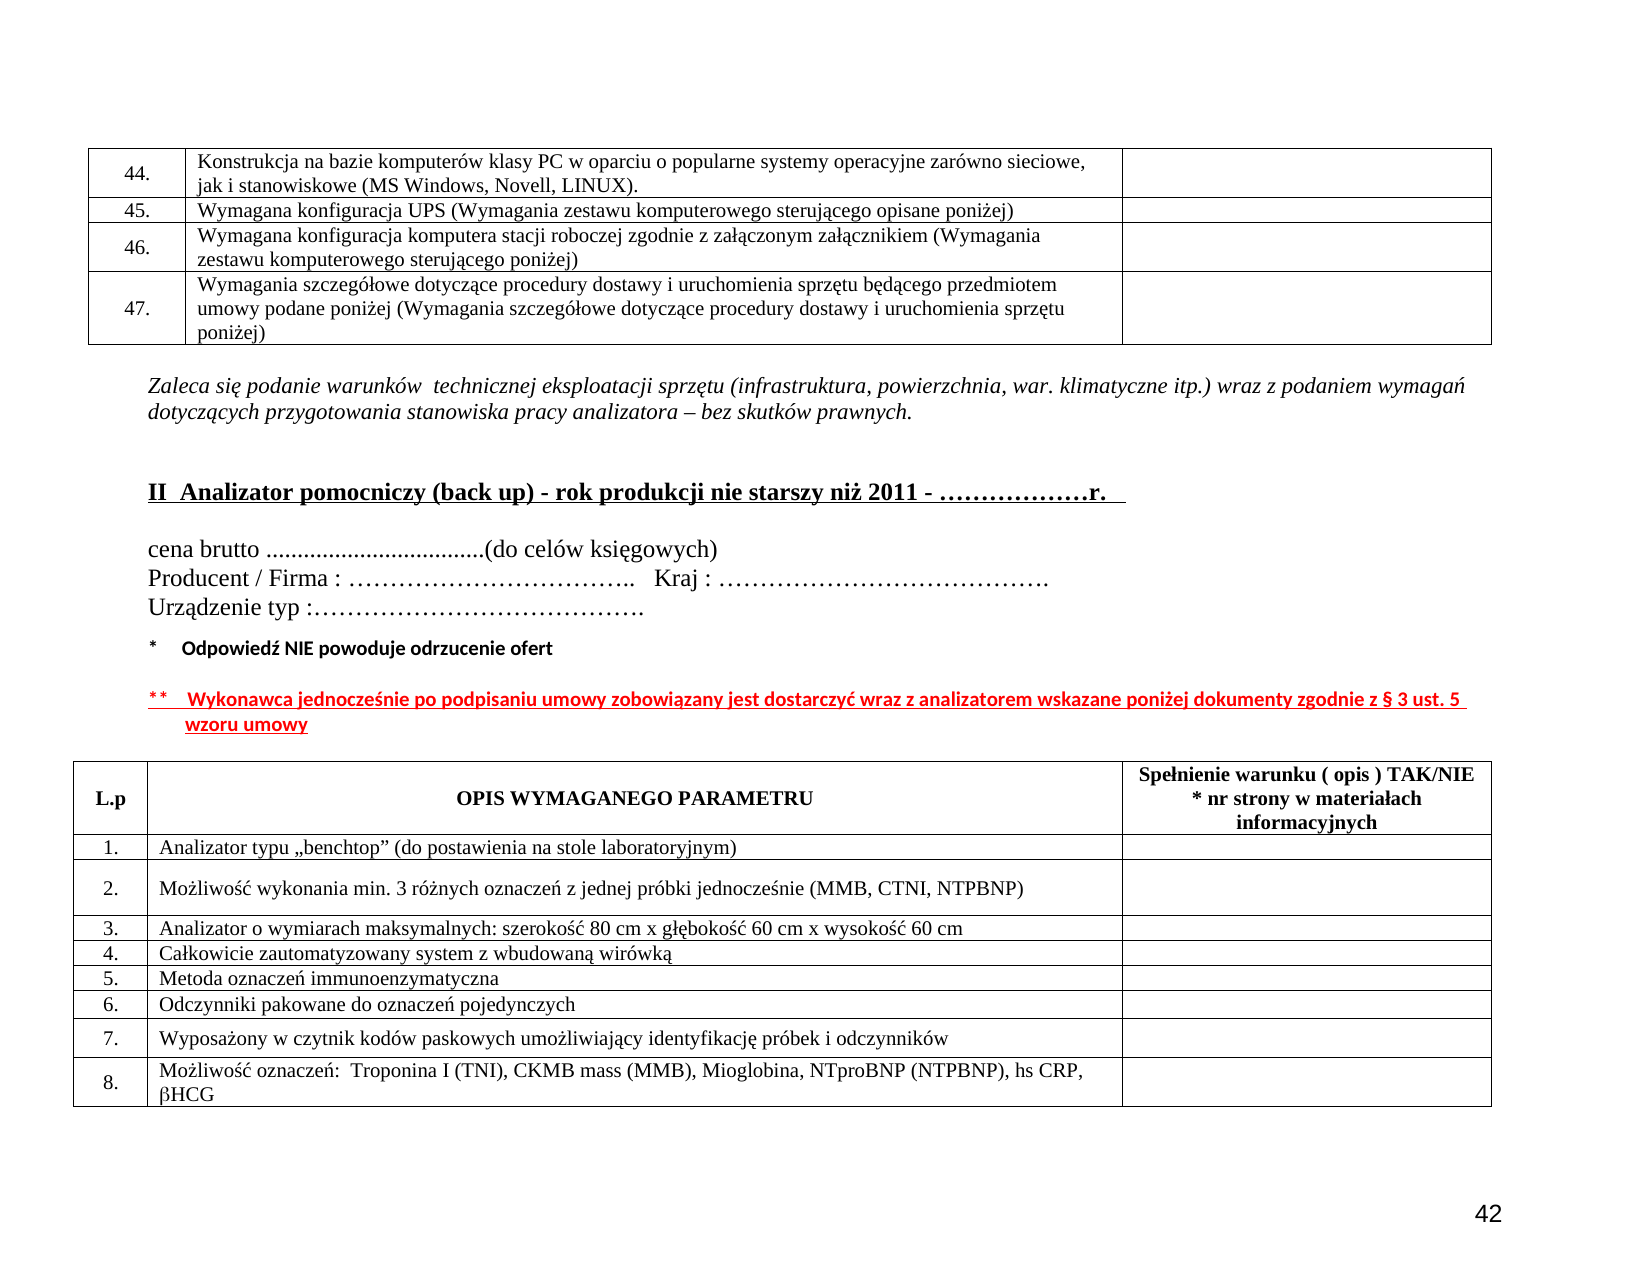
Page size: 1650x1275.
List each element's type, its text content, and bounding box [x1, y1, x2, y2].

table_cell Wymagana konfiguracja komputera stacji roboczej zgodnie z załączonym załącznikiem (Wymagania zestawu komputerowego sterującego poniżej) [186, 223, 1122, 271]
table_cell [1123, 223, 1491, 271]
table_cell Odczynniki pakowane do oznaczeń pojedynczych [148, 991, 1122, 1018]
list ** Wykonawca jednocześnie po podpisaniu umowy zobowiązany jest dostarczyć wraz z analizatorem wskazane poniżej dokumenty zgodnie z § 3 ust. 5 wzoru umowy [148, 686, 1502, 737]
table_cell Możliwość wykonania min. 3 różnych oznaczeń z jednej próbki jednocześnie (MMB, CTNI, NTPBNP) [148, 860, 1122, 915]
table_cell [1123, 198, 1491, 222]
table_cell [1123, 860, 1491, 915]
table_cell Całkowicie zautomatyzowany system z wbudowaną wirówką [148, 941, 1122, 965]
table_cell [1123, 1019, 1491, 1057]
table_cell 5. [74, 966, 147, 990]
table_cell 6. [74, 991, 147, 1018]
table_cell 46. [89, 223, 185, 271]
table_cell [1123, 991, 1491, 1018]
table_cell [1123, 149, 1491, 197]
table_cell [1123, 272, 1491, 344]
table_cell 1. [74, 835, 147, 859]
text Producent / Firma : …………………………….. Kraj : …………………………………. [148, 563, 1502, 592]
table_header OPIS WYMAGANEGO PARAMETRU [148, 762, 1122, 834]
text cena brutto ...................................(do celów księgowych) [148, 534, 1502, 563]
table_header L.p [74, 762, 147, 834]
text Urządzenie typ :…………………………………. [148, 592, 1502, 621]
table_cell 3. [74, 916, 147, 940]
table_cell Metoda oznaczeń immunoenzymatyczna [148, 966, 1122, 990]
table_cell Możliwość oznaczeń: Troponina I (TNI), CKMB mass (MMB), Mioglobina, NTproBNP (NTPBNP), hs CRP, HCG [148, 1058, 1122, 1106]
table_cell Analizator o wymiarach maksymalnych: szerokość x głębokość x wysokość [148, 916, 1122, 940]
table_cell [1123, 916, 1491, 940]
table_cell Wymagana konfiguracja UPS (Wymagania zestawu komputerowego sterującego opisane poniżej) [186, 198, 1122, 222]
table_cell 8. [74, 1058, 147, 1106]
table_cell 45. [89, 198, 185, 222]
table_cell [1123, 1058, 1491, 1106]
table_cell [1123, 966, 1491, 990]
table_header Spełnienie warunku ( opis ) TAK/NIE * nr strony w materiałach informacyjnych [1123, 762, 1491, 834]
table_cell 44. [89, 149, 185, 197]
table_cell Wymagania szczegółowe dotyczące procedury dostawy i uruchomienia sprzętu będącego przedmiotem umowy podane poniżej (Wymagania szczegółowe dotyczące procedury dostawy i uruchomienia sprzętu poniżej) [186, 272, 1122, 344]
table_cell 47. [89, 272, 185, 344]
table_cell Analizator typu „benchtop” (do postawienia na stole laboratoryjnym) [148, 835, 1122, 859]
table_cell 7. [74, 1019, 147, 1057]
table_cell [1123, 835, 1491, 859]
table_cell 4. [74, 941, 147, 965]
text II Analizator pomocniczy (back up) - rok produkcji nie starszy niż 2011 - ………………r. [148, 477, 1502, 506]
table_cell 2. [74, 860, 147, 915]
table_cell Konstrukcja na bazie komputerów klasy PC w oparciu o popularne systemy operacyjne zarówno sieciowe, jak i stanowiskowe (MS Windows, Novell, LINUX). [186, 149, 1122, 197]
table_cell [1123, 941, 1491, 965]
list * Odpowiedź NIE powoduje odrzucenie ofert [148, 635, 1502, 661]
table_cell Wyposażony w czytnik kodów paskowych umożliwiający identyfikację próbek i odczynników [148, 1019, 1122, 1057]
text Zaleca się podanie warunków technicznej eksploatacji sprzętu (infrastruktura, powierzchnia, war. klimatyczne itp.) wraz z podaniem wymagań dotyczących przygotowania stanowiska pracy analizatora – bez skutków prawnych. [148, 372, 1502, 424]
